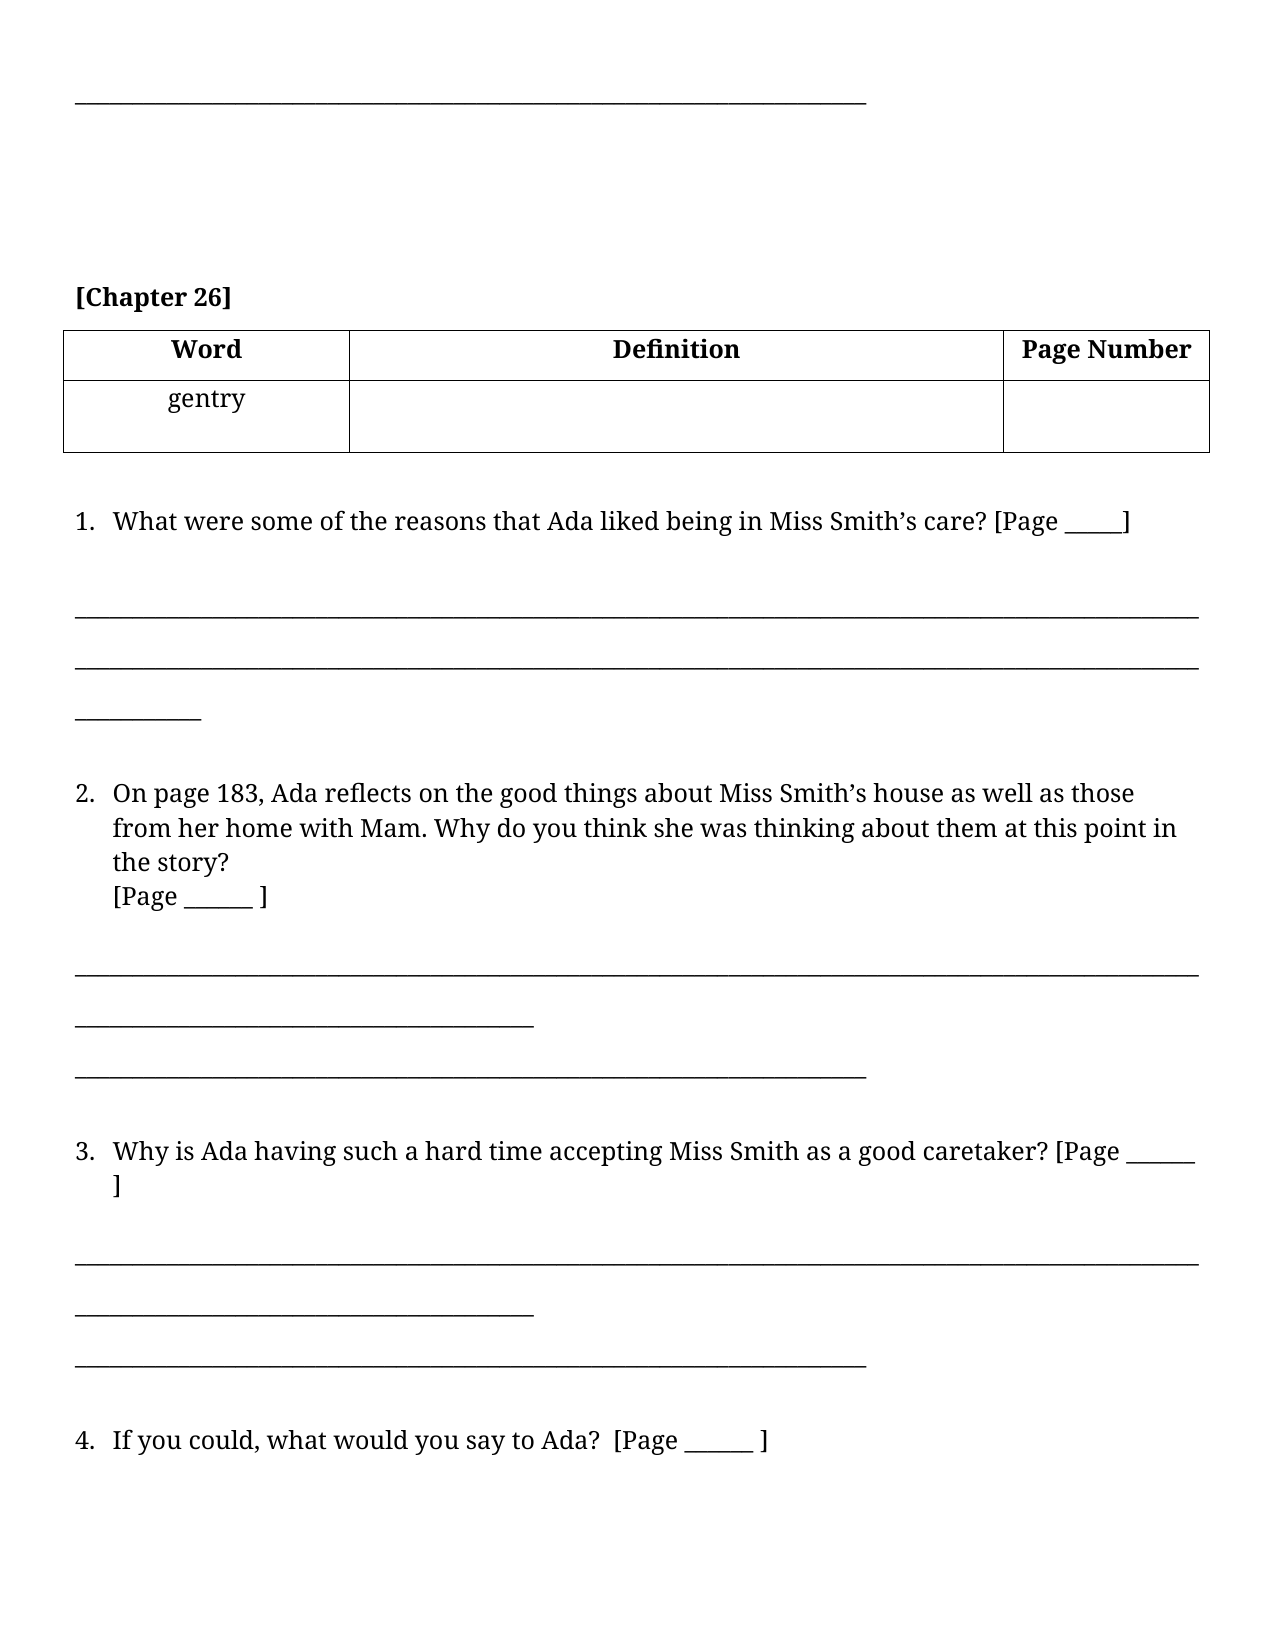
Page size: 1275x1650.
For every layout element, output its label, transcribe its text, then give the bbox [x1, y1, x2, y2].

text [Page ______ ] [112, 878, 1200, 912]
table_header Page Number [1004, 331, 1209, 379]
text _____________________________________________________________________ [75, 1048, 1200, 1083]
table_cell gentry [64, 381, 349, 452]
list On page 183, Ada reflects on the good things about Miss Smith’s house as well as those from her home with Mam. Why do you think she was thinking about them at this point in the story? [75, 776, 1200, 878]
table_header Word [64, 331, 349, 379]
table_cell [350, 381, 1003, 452]
list Why is Ada having such a hard time accepting Miss Smith as a good caretaker? [Page ______ ] [75, 1134, 1200, 1202]
text _____________________________________________________________________ [75, 1338, 1200, 1372]
table_cell [1004, 381, 1209, 452]
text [75, 1236, 1200, 1321]
text _______________________________________________________________________________________________________________________________________________________________________________________________________________ [75, 589, 1200, 725]
text __________________________________________________________________________________________________________________________________________ [75, 946, 1200, 1032]
list If you could, what would you say to Ada? [Page ______ ] [75, 1423, 1200, 1457]
table_header Definition [350, 331, 1003, 379]
text _____________________________________________________________________ [75, 75, 1200, 109]
list What were some of the reasons that Ada liked being in Miss Smith’s care? [Page _____] [75, 504, 1200, 538]
text [Chapter 26] [75, 279, 1200, 313]
